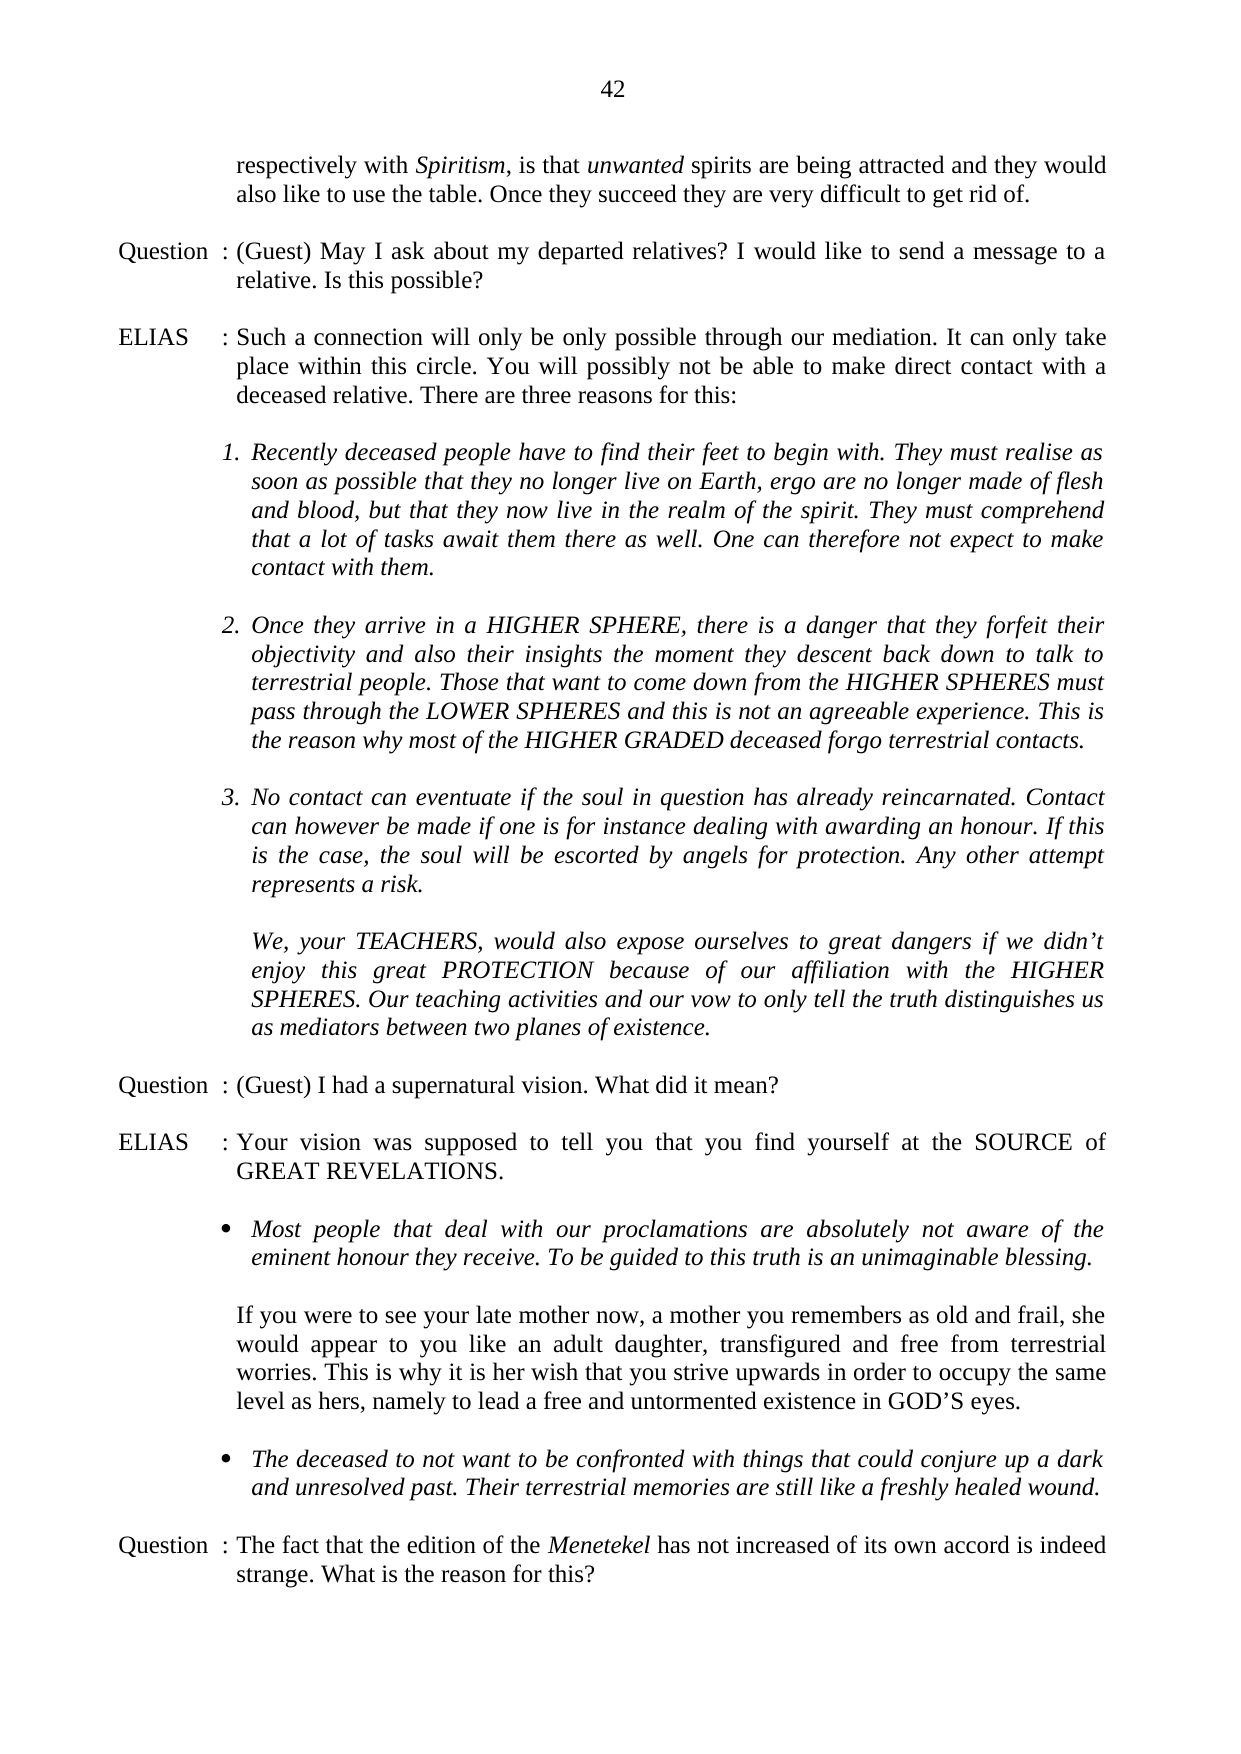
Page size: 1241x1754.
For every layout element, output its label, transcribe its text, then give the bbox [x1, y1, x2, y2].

list The deceased to not want to be confronted with things that could conjure up a dark and unresolved past. Their terrestrial memories are still like a freshly healed wound. [222, 1444, 1107, 1501]
list If you were to see your late mother now, a mother you remembers as old and frail, she would appear to you like an adult daughter, transfigured and free from terrestrial worries. This is why it is her wish that you strive upwards in order to occupy the same level as hers, namely to lead a free and untormented existence in GOD’S eyes. [118, 1300, 1107, 1415]
list No contact can eventuate if the soul in question has already reincarnated. Contact can however be made if one is for instance dealing with awarding an honour. If this is the case, the soul will be escorted by angels for protection. Any other attempt represents a risk. [222, 782, 1107, 897]
text Question : (Guest) May I ask about my departed relatives? I would like to send a message to a relative. Is this possible? [118, 236, 1107, 294]
text ELIAS : Your vision was supposed to tell you that you find yourself at the SOURCE of GREAT REVELATIONS. [118, 1127, 1107, 1185]
list Once they arrive in a HIGHER SPHERE, there is a danger that they forfeit their objectivity and also their insights the moment they descent back down to talk to terrestrial people. Those that want to come down from the HIGHER SPHERES must pass through the LOWER SPHERES and this is not an agreeable experience. This is the reason why most of the HIGHER GRADED deceased forgo terrestrial contacts. [222, 610, 1107, 754]
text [118, 150, 1107, 207]
list Recently deceased people have to find their feet to begin with. They must realise as soon as possible that they no longer live on Earth, ergo are no longer made of flesh and blood, but that they now live in the realm of the spirit. They must comprehend that a lot of tasks await them there as well. One can therefore not expect to make contact with them. [222, 437, 1107, 581]
text We, your TEACHERS, would also expose ourselves to great dangers if we didn’t enjoy this great PROTECTION because of our affiliation with the HIGHER SPHERES. Our teaching activities and our vow to only tell the truth distinguishes us as mediators between two planes of existence. [222, 926, 1107, 1041]
text Question : (Guest) I had a supernatural vision. What did it mean? [118, 1070, 1107, 1099]
text Question : The fact that the edition of the Menetekel has not increased of its own accord is indeed strange. What is the reason for this? [118, 1530, 1107, 1587]
text ELIAS : Such a connection will only be only possible through our mediation. It can only take place within this circle. You will possibly not be able to make direct contact with a deceased relative. There are three reasons for this: [118, 322, 1107, 409]
list Most people that deal with our proclamations are absolutely not aware of the eminent honour they receive. To be guided to this truth is an unimaginable blessing. [222, 1214, 1107, 1271]
